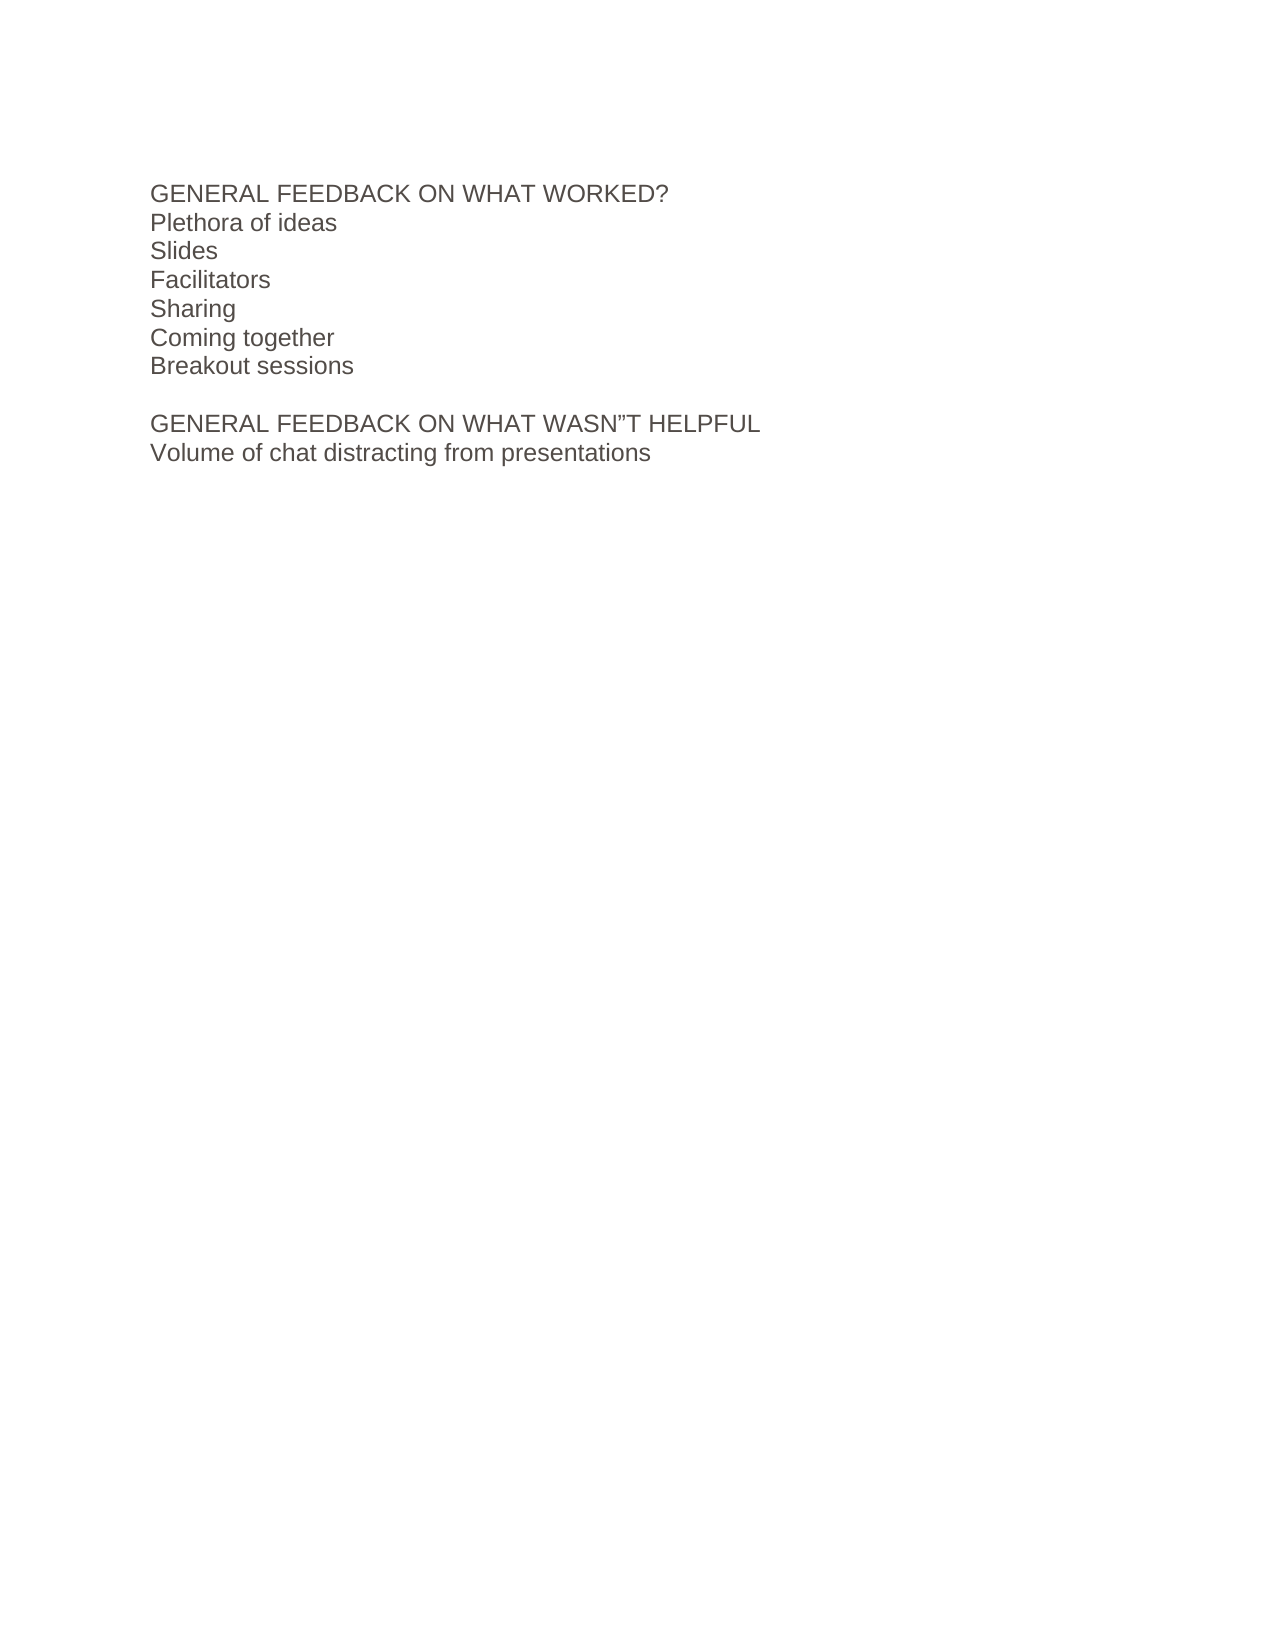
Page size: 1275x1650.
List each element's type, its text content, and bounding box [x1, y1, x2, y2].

text GENERAL FEEDBACK ON WHAT WORKED? [150, 179, 1125, 207]
text Volume of chat distracting from presentations [150, 437, 1125, 466]
text Sharing [150, 294, 1125, 322]
text Coming together [150, 322, 1125, 351]
text GENERAL FEEDBACK ON WHAT WASN”T HELPFUL [150, 409, 1125, 437]
text Plethora of ideas [150, 207, 1125, 236]
text Facilitators [150, 265, 1125, 294]
text Breakout sessions [150, 351, 1125, 380]
text Slides [150, 236, 1125, 265]
